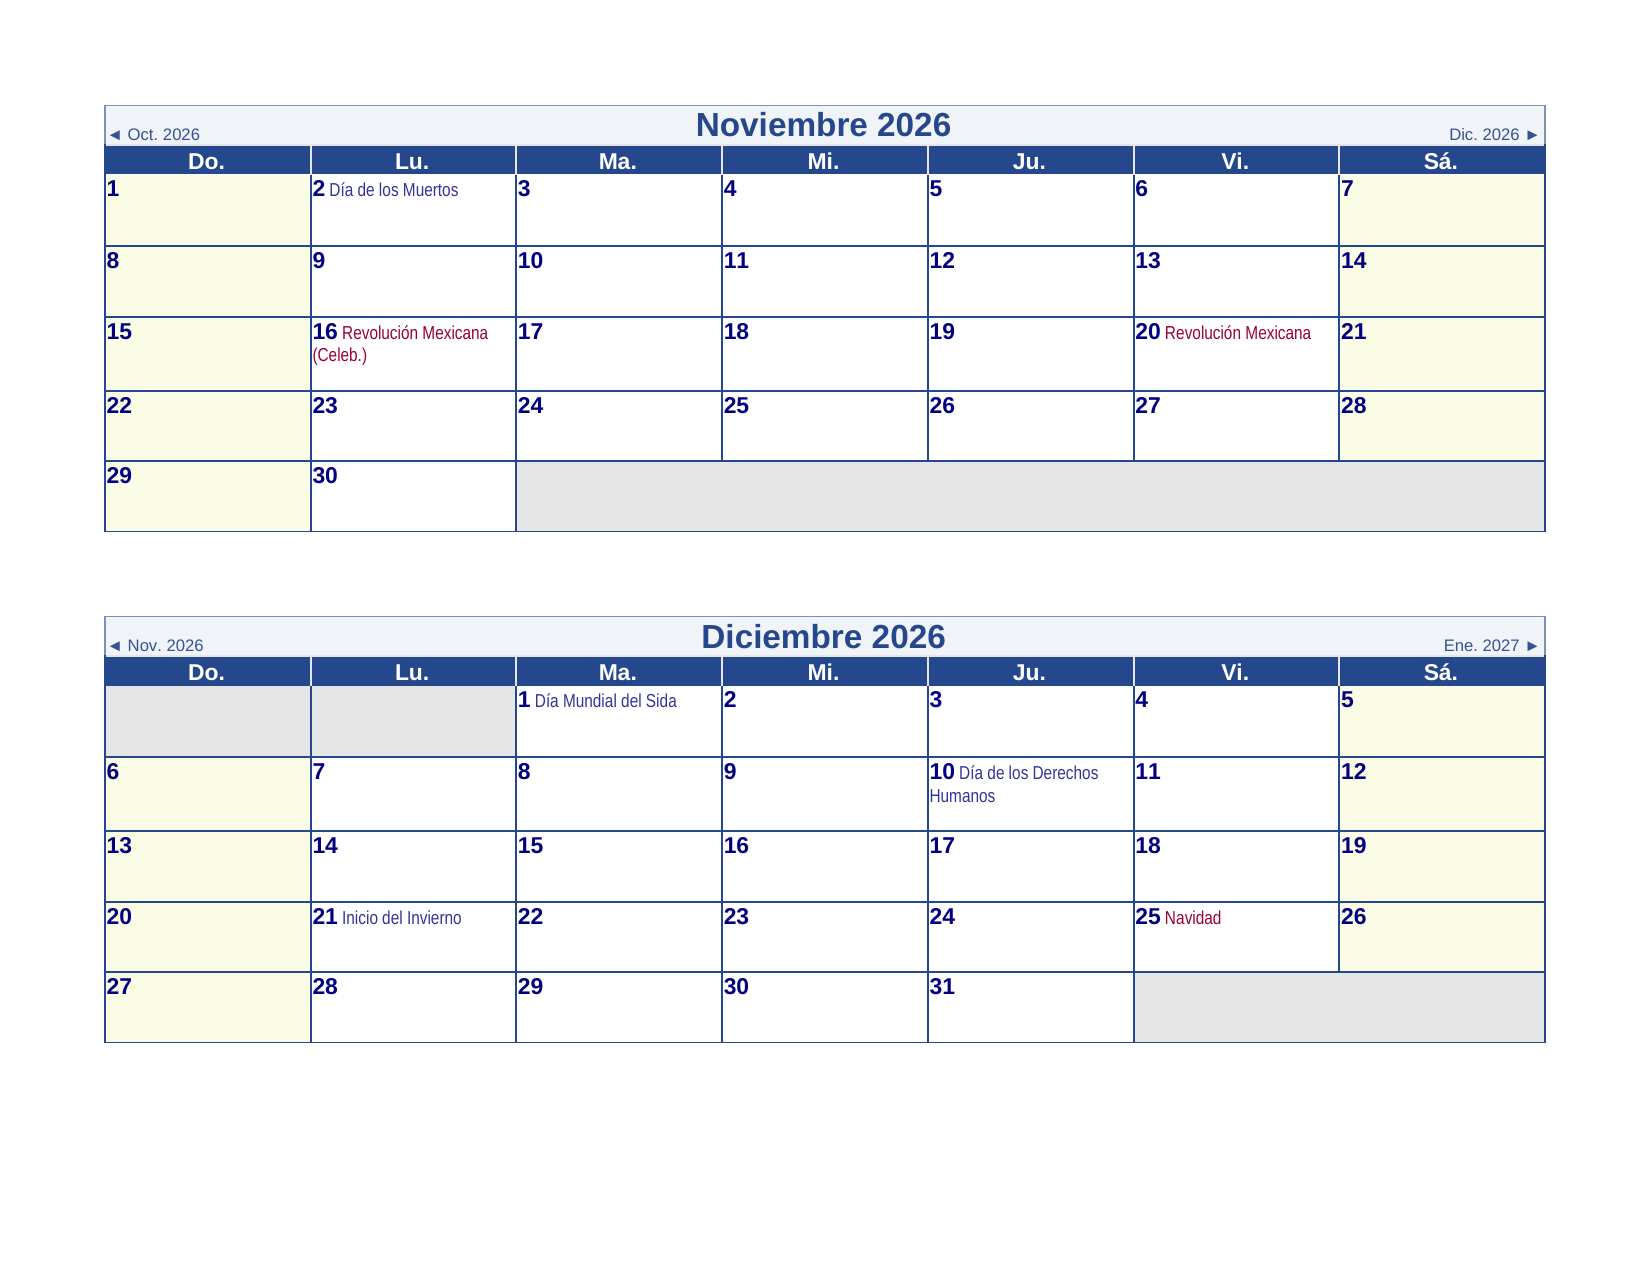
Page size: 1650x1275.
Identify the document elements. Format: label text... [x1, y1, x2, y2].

table_cell 27 [1135, 392, 1338, 460]
table_header Ene. 2027 ► [1339, 617, 1544, 655]
table_cell 31 [929, 973, 1133, 1042]
table_cell 6 [106, 758, 310, 830]
table_header ◄ Nov. 2026 [106, 617, 311, 655]
table_cell 5 [929, 175, 1133, 245]
table_cell [517, 462, 1544, 531]
table_cell 7 [1340, 175, 1544, 245]
table_cell 3 [517, 175, 721, 245]
table_cell Vi. [1135, 657, 1338, 686]
table_cell 6 [1135, 175, 1338, 245]
table_cell 27 [106, 973, 310, 1042]
table_cell 25 [723, 392, 927, 460]
table_cell Mi. [723, 657, 927, 686]
table_cell 4 [1135, 686, 1338, 756]
table_cell 11 [723, 247, 927, 316]
table_cell Mi. [723, 146, 927, 174]
table_cell 15 [106, 318, 310, 389]
table_cell 25 Navidad [1135, 903, 1338, 971]
table_cell 19 [929, 318, 1133, 389]
table_cell 9 [312, 247, 515, 316]
table_cell Lu. [312, 146, 515, 174]
table_header Diciembre 2026 [311, 617, 1339, 655]
table_cell 28 [1340, 392, 1544, 460]
table_cell 18 [1135, 832, 1338, 901]
table_cell Lu. [312, 657, 515, 686]
table_cell Ju. [929, 146, 1133, 174]
table_cell 8 [106, 247, 310, 316]
table_cell 16 [723, 832, 927, 901]
table_cell Ma. [517, 146, 721, 174]
table_cell [106, 686, 310, 756]
table_cell 20 [106, 903, 310, 971]
table_cell 8 [517, 758, 721, 830]
table_cell 22 [517, 903, 721, 971]
table_cell Sá. [1340, 657, 1544, 686]
table_cell 9 [723, 758, 927, 830]
table_cell 10 Día de los Derechos Humanos [929, 758, 1133, 830]
table_cell 14 [1340, 247, 1544, 316]
table_cell 21 Inicio del Invierno [312, 903, 515, 971]
table_cell 24 [517, 392, 721, 460]
table_cell 2 Día de los Muertos [312, 175, 515, 245]
table_cell 4 [723, 175, 927, 245]
table_cell 29 [106, 462, 310, 531]
table_cell 16 Revolución Mexicana (Celeb.) [312, 318, 515, 389]
table_cell 1 Día Mundial del Sida [517, 686, 721, 756]
table_cell Do. [106, 146, 310, 174]
table_cell Do. [106, 657, 310, 686]
table_header ◄ Oct. 2026 [106, 106, 311, 144]
table_cell 26 [929, 392, 1133, 460]
table_cell 12 [1340, 758, 1544, 830]
table_cell Vi. [1135, 146, 1338, 174]
table_cell [312, 686, 515, 756]
table_cell Ju. [929, 657, 1133, 686]
table_cell 2 [723, 686, 927, 756]
table_cell 18 [723, 318, 927, 389]
table_cell 19 [1340, 832, 1544, 901]
table_cell 23 [312, 392, 515, 460]
table_cell 28 [312, 973, 515, 1042]
table_cell 21 [1340, 318, 1544, 389]
table_cell 15 [517, 832, 721, 901]
table_cell 3 [929, 686, 1133, 756]
table_cell 7 [312, 758, 515, 830]
table_cell 30 [723, 973, 927, 1042]
table_cell 17 [517, 318, 721, 389]
table_cell 13 [1135, 247, 1338, 316]
table_cell 11 [1135, 758, 1338, 830]
table_header Noviembre 2026 [311, 106, 1339, 144]
table_cell Sá. [1340, 146, 1544, 174]
table_cell 5 [1340, 686, 1544, 756]
table_cell [1135, 973, 1544, 1042]
table_cell 13 [106, 832, 310, 901]
table_cell 12 [929, 247, 1133, 316]
table_cell 26 [1340, 903, 1544, 971]
table_cell 22 [106, 392, 310, 460]
table_cell 20 Revolución Mexicana [1135, 318, 1338, 389]
table_header Dic. 2026 ► [1339, 106, 1544, 144]
table_cell 1 [106, 175, 310, 245]
table_cell 24 [929, 903, 1133, 971]
table_cell 14 [312, 832, 515, 901]
table_cell 10 [517, 247, 721, 316]
table_cell 29 [517, 973, 721, 1042]
table_cell 30 [312, 462, 515, 531]
table_cell 23 [723, 903, 927, 971]
table_cell 17 [929, 832, 1133, 901]
table_cell Ma. [517, 657, 721, 686]
